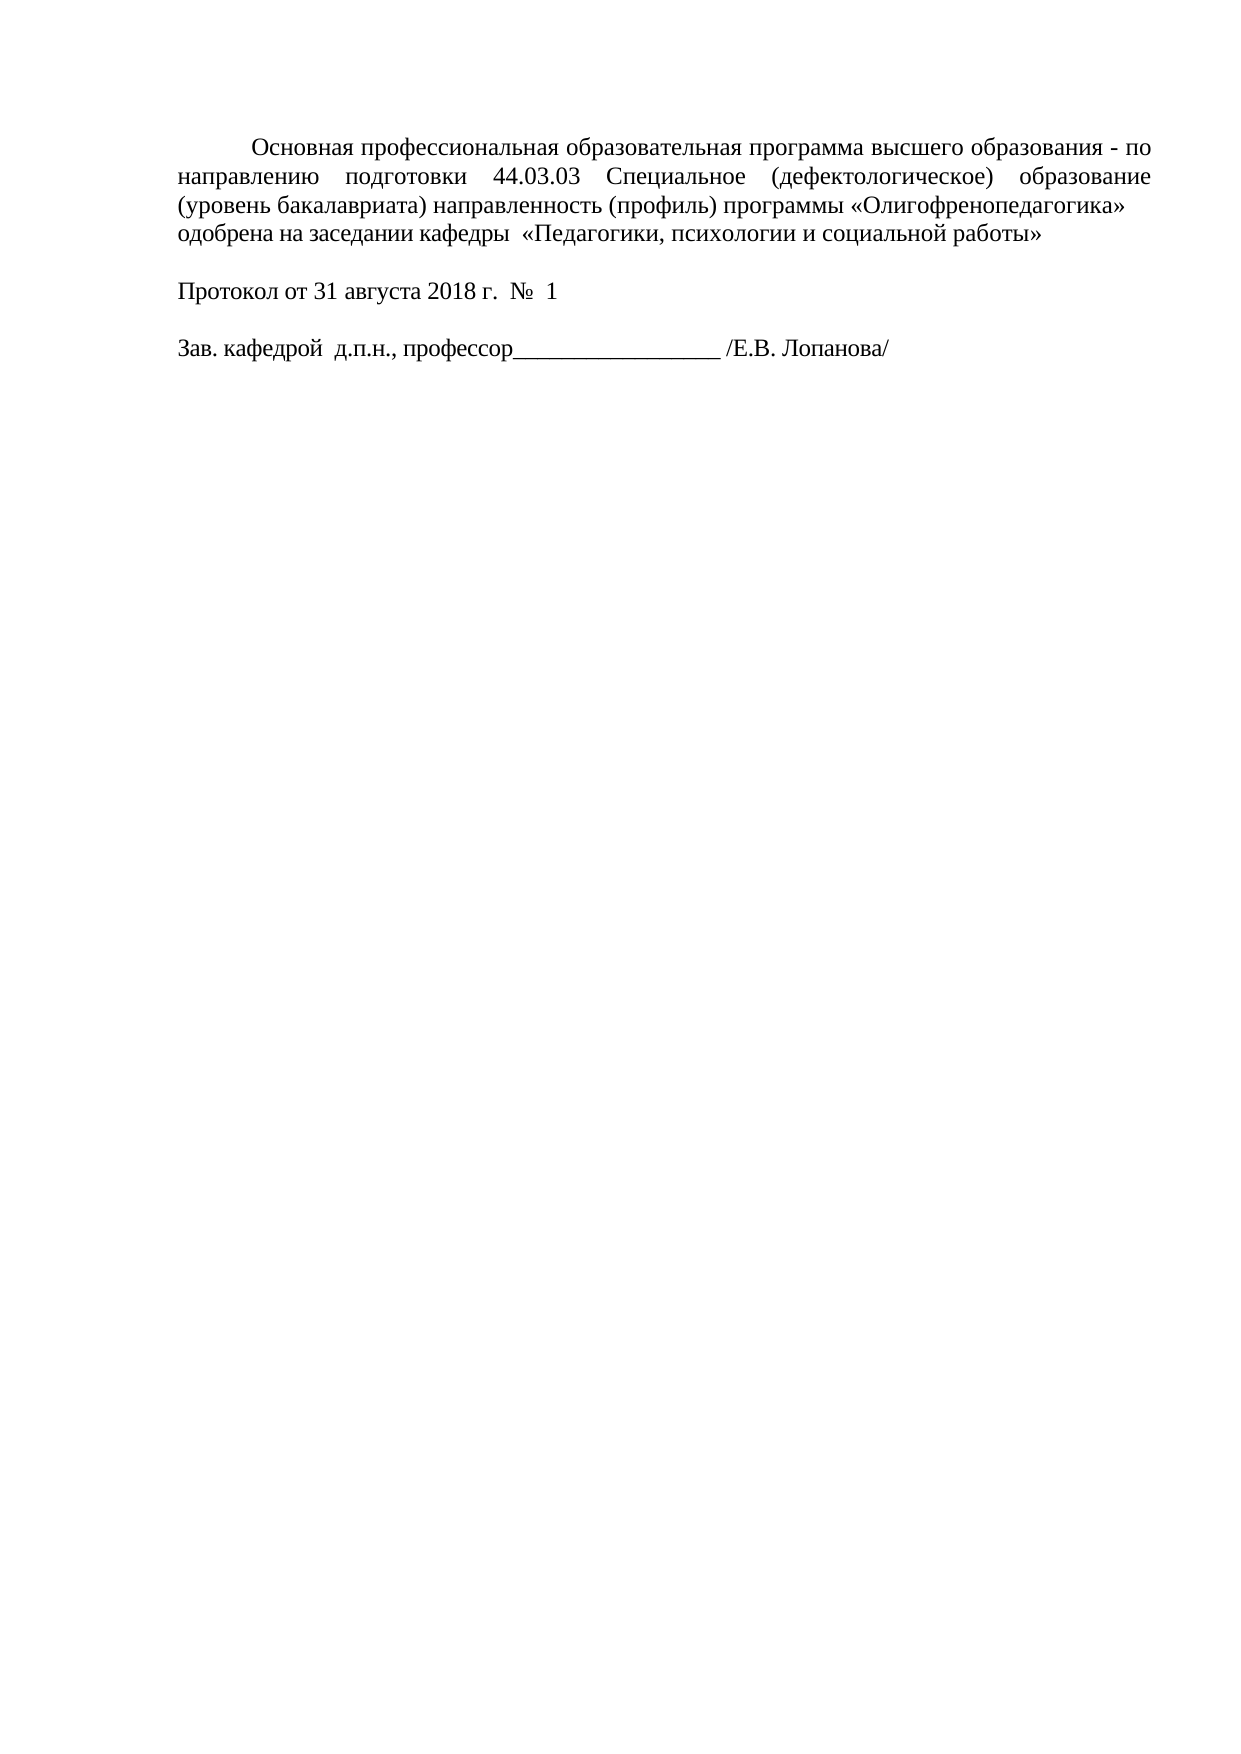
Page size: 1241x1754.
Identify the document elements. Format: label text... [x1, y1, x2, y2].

text Протокол от 31 августа 2018 г. № 1 [177, 276, 1152, 305]
text Зав. кафедрой д.п.н., профессор_________________ /Е.В. Лопанова/ [177, 333, 1152, 362]
text Основная профессиональная образовательная программа высшего образования - по направлению подготовки 44.03.03 Специальное (дефектологическое) образование (уровень бакалавриата) направленность (профиль) программы «Олигофренопедагогика» [177, 132, 1152, 218]
text одобрена на заседании кафедры «Педагогики, психологии и социальной работы» [177, 218, 1152, 247]
